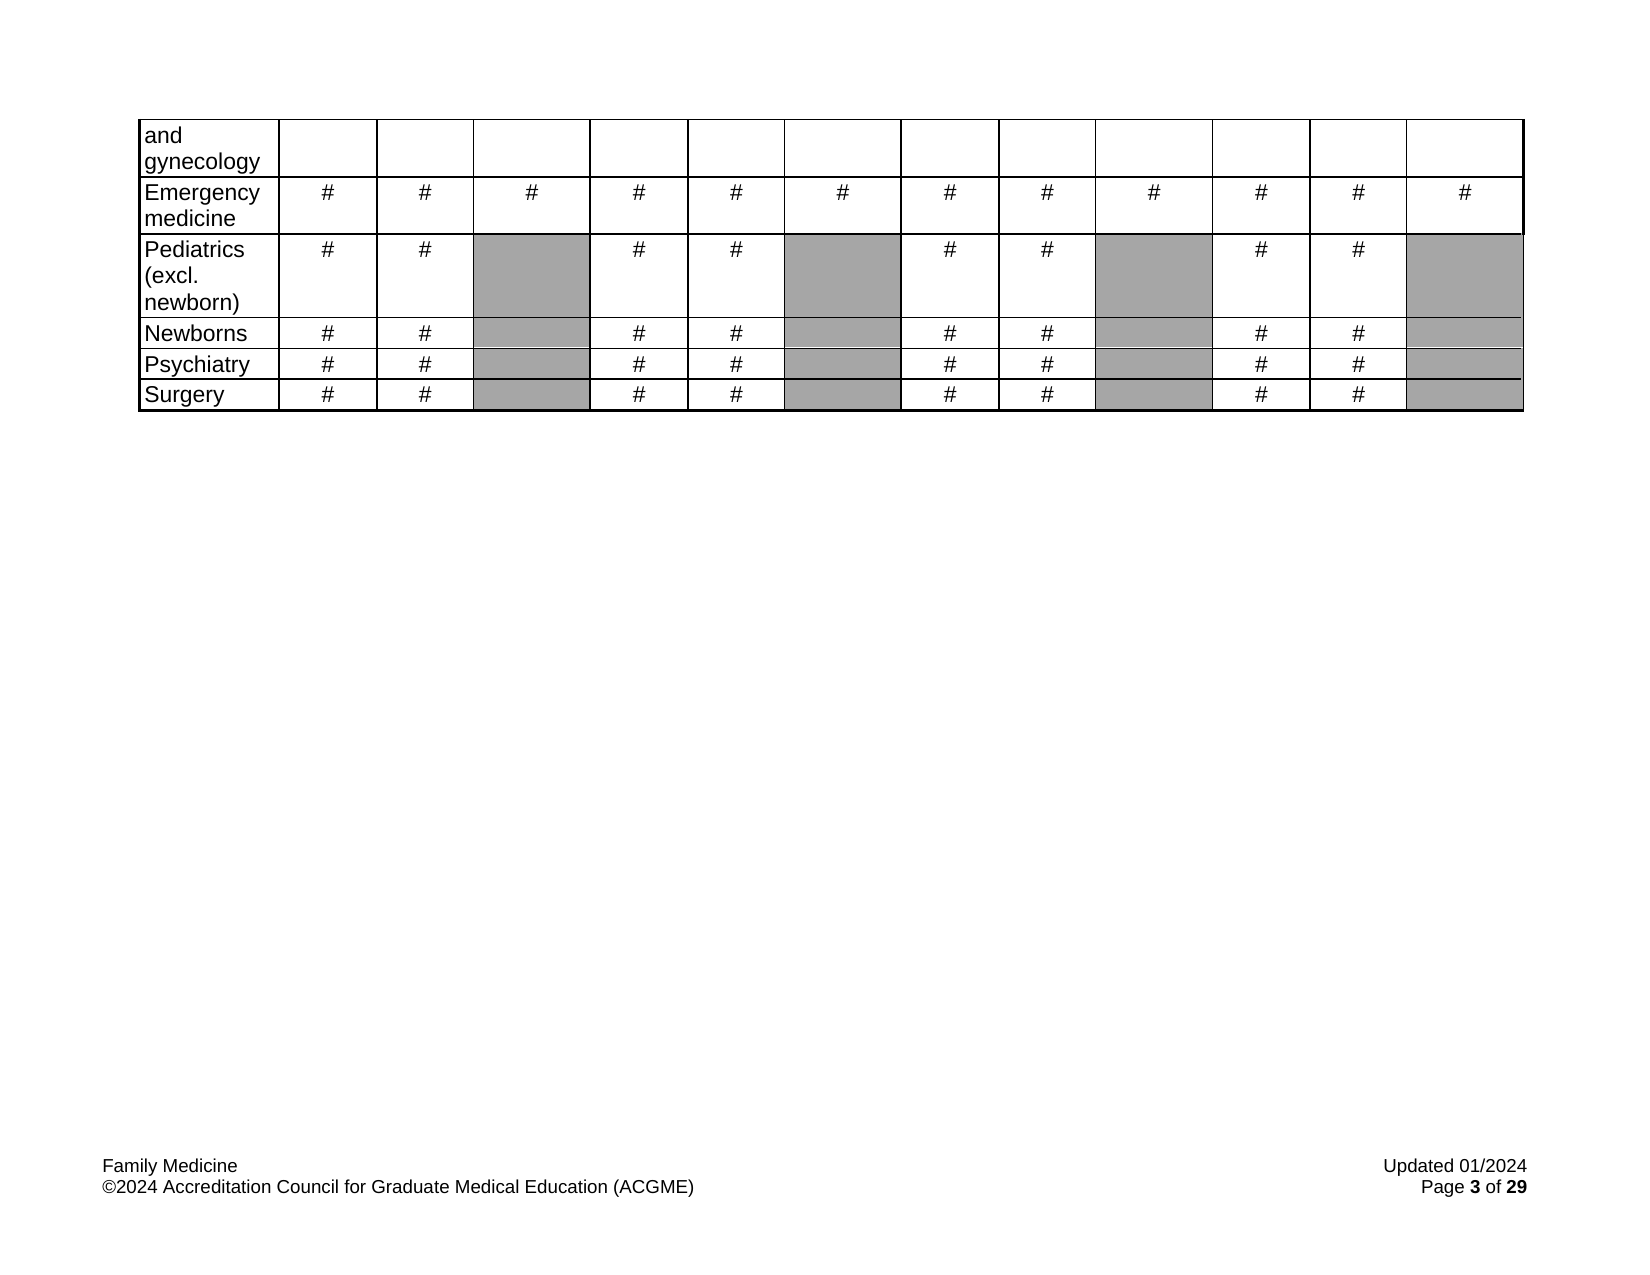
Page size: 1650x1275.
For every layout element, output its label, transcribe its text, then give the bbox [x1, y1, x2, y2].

table_cell Pediatrics (excl. newborn) [141, 235, 278, 317]
table_cell [785, 235, 900, 317]
table_cell Surgery [141, 380, 278, 409]
table_cell [1096, 349, 1212, 378]
table_cell [785, 380, 900, 409]
table_cell [1407, 233, 1523, 317]
table_cell [1096, 235, 1212, 317]
table_cell Psychiatry [141, 349, 278, 378]
table_cell [1096, 318, 1212, 347]
table_cell Newborns [141, 318, 278, 347]
table_cell [1407, 378, 1523, 409]
table_cell [785, 349, 900, 378]
table_cell [785, 318, 900, 347]
table_cell [474, 318, 589, 347]
table_cell Emergency medicine [141, 178, 278, 233]
table_cell [474, 349, 589, 378]
table_cell [1407, 348, 1523, 378]
table_cell [474, 235, 589, 317]
table_cell [1407, 317, 1523, 347]
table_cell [141, 120, 278, 176]
table_cell [1096, 380, 1212, 409]
table_cell [474, 380, 589, 409]
